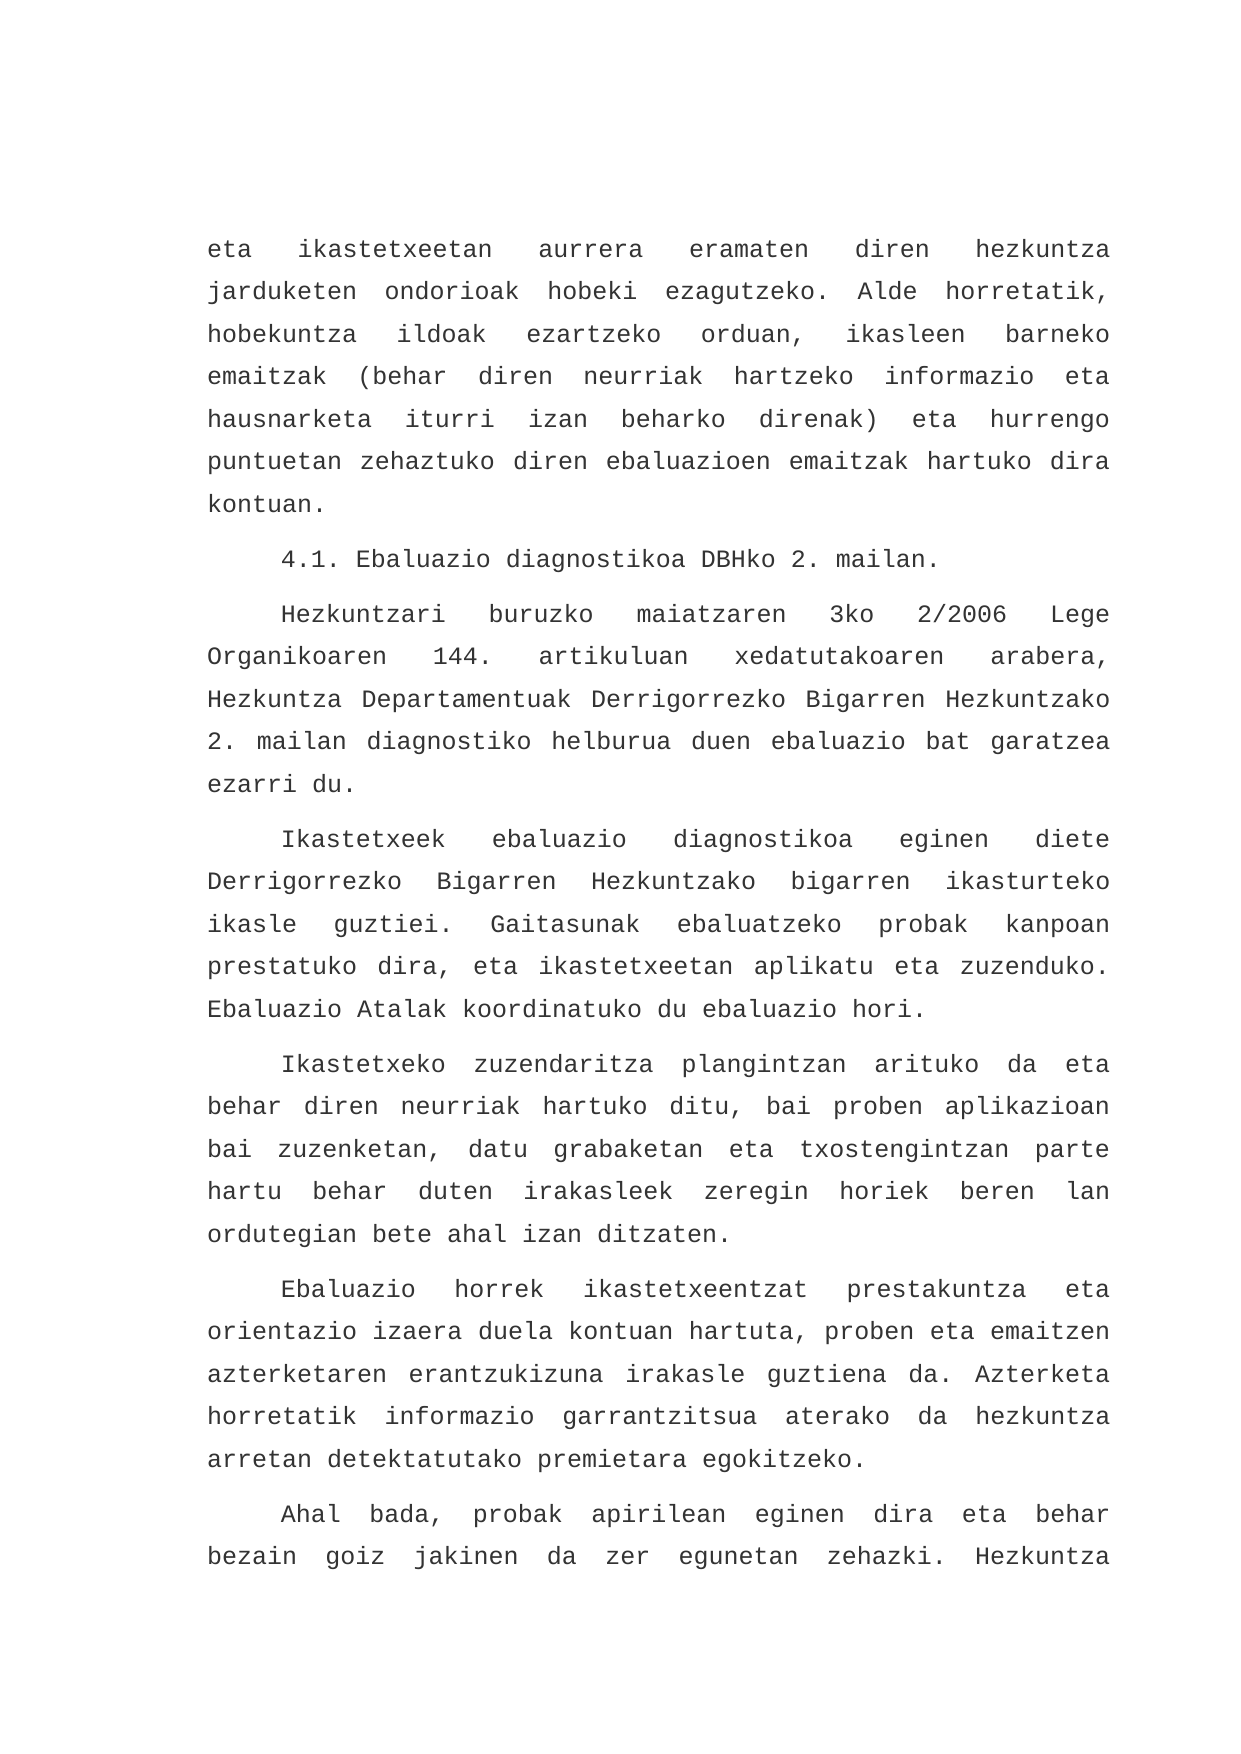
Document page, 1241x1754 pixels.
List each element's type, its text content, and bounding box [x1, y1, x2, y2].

text Hezkuntzari buruzko maiatzaren 3ko 2/2006 Lege Organikoaren 144. artikuluan xedatutakoaren arabera, Hezkuntza Departamentuak Derrigorrezko Bigarren Hezkuntzako 2. mailan diagnostiko helburua duen ebaluazio bat garatzea ezarri du. [207, 601, 1110, 799]
text 4.1. Ebaluazio diagnostikoa DBHko 2. mailan. [207, 546, 1110, 574]
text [207, 236, 1110, 519]
text Ikastetxeko zuzendaritza plangintzan arituko da eta behar diren neurriak hartuko ditu, bai proben aplikazioan bai zuzenketan, datu grabaketan eta txostengintzan parte hartu behar duten irakasleek zeregin horiek beren lan ordutegian bete ahal izan ditzaten. [207, 1051, 1110, 1249]
text Ebaluazio horrek ikastetxeentzat prestakuntza eta orientazio izaera duela kontuan hartuta, proben eta emaitzen azterketaren erantzukizuna irakasle guztiena da. Azterketa horretatik informazio garrantzitsua aterako da hezkuntza arretan detektatutako premietara egokitzeko. [207, 1276, 1110, 1474]
text Ikastetxeek ebaluazio diagnostikoa eginen diete Derrigorrezko Bigarren Hezkuntzako bigarren ikasturteko ikasle guztiei. Gaitasunak ebaluatzeko probak kanpoan prestatuko dira, eta ikastetxeetan aplikatu eta zuzenduko. Ebaluazio Atalak koordinatuko du ebaluazio hori. [207, 826, 1110, 1024]
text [207, 1501, 1110, 1572]
